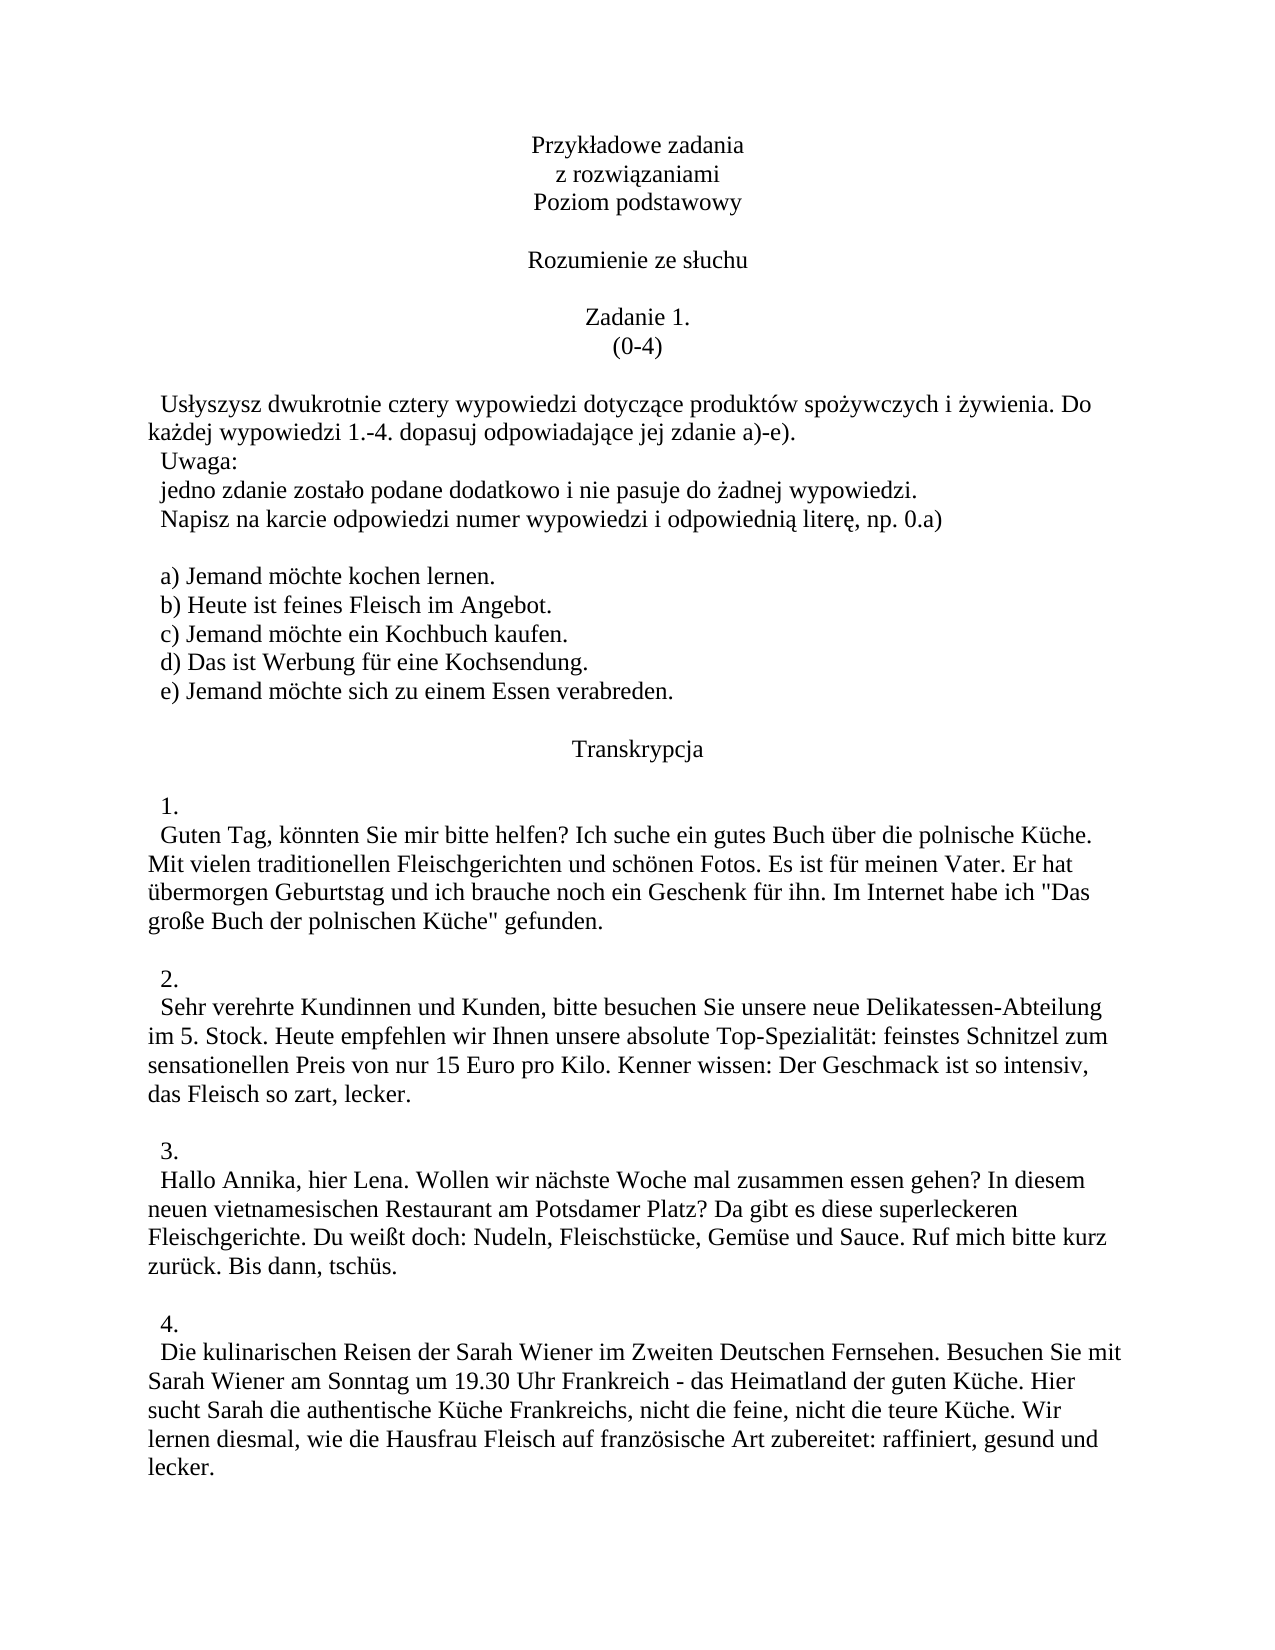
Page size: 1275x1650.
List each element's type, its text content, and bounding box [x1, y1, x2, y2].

text jedno zdanie zostało podane dodatkowo i nie pasuje do żadnej wypowiedzi. [148, 475, 1127, 504]
text c) Jemand möchte ein Kochbuch kaufen. [148, 619, 1127, 647]
text Sehr verehrte Kundinnen und Kunden, bitte besuchen Sie unsere neue Delikatessen-Abteilung im 5. Stock. Heute empfehlen wir Ihnen unsere absolute Top-Spezialität: feinstes Schnitzel zum sensationellen Preis von nur 15 Euro pro Kilo. Kenner wissen: Der Geschmack ist so intensiv, das Fleisch so zart, lecker. [148, 992, 1127, 1107]
text z rozwiązaniami [148, 159, 1127, 187]
text Usłyszysz dwukrotnie cztery wypowiedzi dotyczące produktów spożywczych i żywienia. Do każdej wypowiedzi 1.-4. dopasuj odpowiadające jej zdanie a)-e). [148, 389, 1127, 446]
text Zadanie 1. [148, 302, 1127, 331]
text Hallo Annika, hier Lena. Wollen wir nächste Woche mal zusammen essen gehen? In diesem neuen vietnamesischen Restaurant am Potsdamer Platz? Da gibt es diese superleckeren Fleischgerichte. Du weißt doch: Nudeln, Fleischstücke, Gemüse und Sauce. Ruf mich bitte kurz zurück. Bis dann, tschüs. [148, 1165, 1127, 1280]
text Transkrypcja [148, 734, 1127, 762]
text Rozumienie ze słuchu [148, 245, 1127, 274]
text d) Das ist Werbung für eine Kochsendung. [148, 647, 1127, 676]
text 2. [148, 964, 1127, 992]
text 1. [148, 791, 1127, 820]
text (0-4) [148, 331, 1127, 360]
text Uwaga: [148, 446, 1127, 475]
text Przykładowe zadania [148, 130, 1127, 159]
text Guten Tag, könnten Sie mir bitte helfen? Ich suche ein gutes Buch über die polnische Küche. Mit vielen traditionellen Fleischgerichten und schönen Fotos. Es ist für meinen Vater. Er hat übermorgen Geburtstag und ich brauche noch ein Geschenk für ihn. Im Internet habe ich "Das große Buch der polnischen Küche" gefunden. [148, 820, 1127, 935]
text Die kulinarischen Reisen der Sarah Wiener im Zweiten Deutschen Fernsehen. Besuchen Sie mit Sarah Wiener am Sonntag um 19.30 Uhr Frankreich - das Heimatland der guten Küche. Hier sucht Sarah die authentische Küche Frankreichs, nicht die feine, nicht die teure Küche. Wir lernen diesmal, wie die Hausfrau Fleisch auf französische Art zubereitet: raffiniert, gesund und lecker. [148, 1337, 1127, 1481]
text a) Jemand möchte kochen lernen. [148, 561, 1127, 590]
text b) Heute ist feines Fleisch im Angebot. [148, 590, 1127, 619]
text Napisz na karcie odpowiedzi numer wypowiedzi i odpowiednią literę, np. 0.a) [148, 504, 1127, 532]
text 3. [148, 1136, 1127, 1165]
text 4. [148, 1309, 1127, 1337]
text e) Jemand möchte sich zu einem Essen verabreden. [148, 676, 1127, 705]
text Poziom podstawowy [148, 187, 1127, 216]
